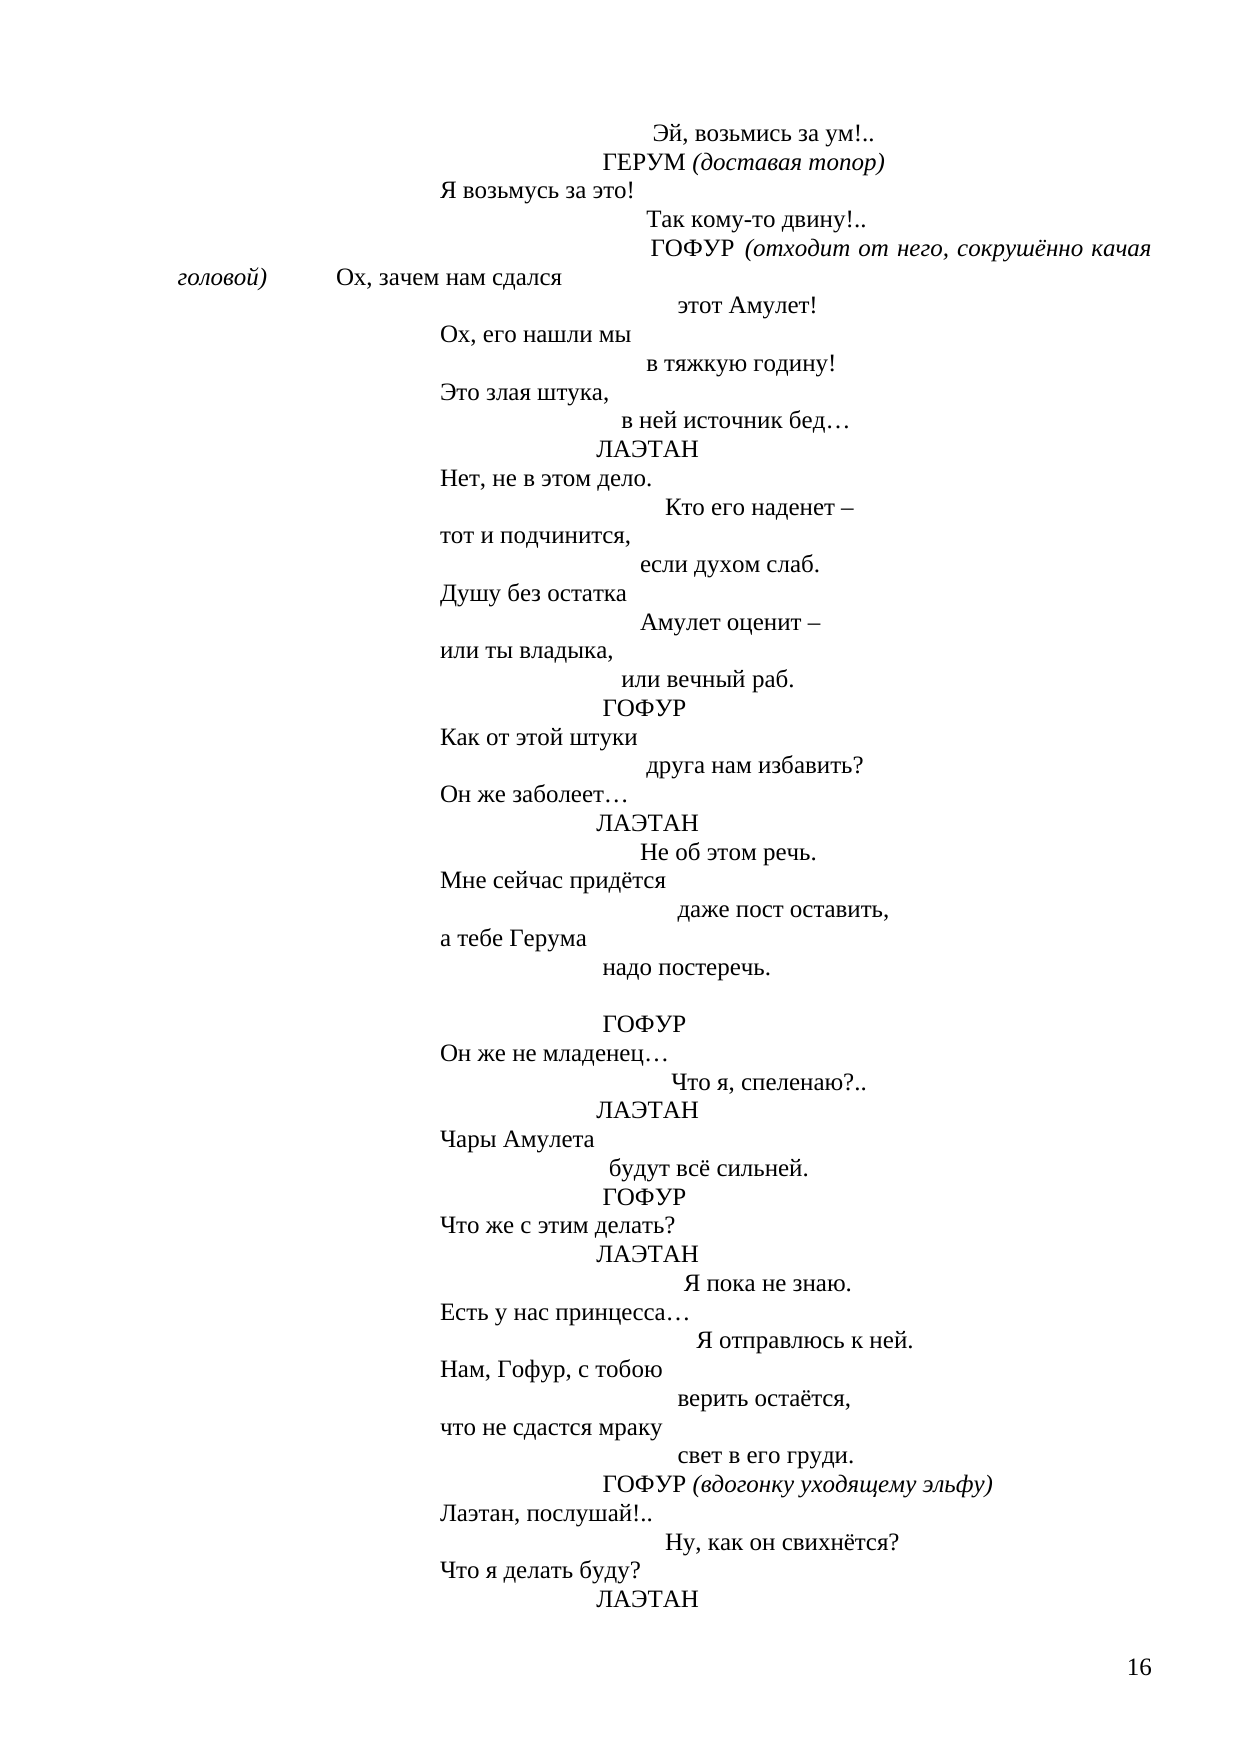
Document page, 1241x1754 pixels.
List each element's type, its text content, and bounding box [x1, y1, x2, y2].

text ЛАЭТАН [177, 1096, 1152, 1124]
text в тяжкую годину! [177, 348, 1152, 377]
text верить остаётся, [177, 1383, 1152, 1412]
text Мне сейчас придётся [177, 866, 1152, 894]
text в ней источник бед… [177, 406, 1152, 434]
text Амулет оценит – [177, 607, 1152, 636]
text Что я делать буду? [177, 1556, 1152, 1584]
text ГЕРУМ (доставая топор) [177, 147, 1152, 176]
text Эй, возьмись за ум!.. [177, 118, 1152, 147]
text этот Амулет! [177, 291, 1152, 319]
text ГОФУР [177, 693, 1152, 722]
text ГОФУР [177, 1009, 1152, 1038]
text ГОФУР (вдогонку уходящему эльфу) [177, 1469, 1152, 1498]
text даже пост оставить, [177, 894, 1152, 923]
text друга нам избавить? [177, 751, 1152, 779]
text Он же не младенец… [177, 1038, 1152, 1067]
text Лаэтан, послушай!.. [177, 1498, 1152, 1527]
text Я отправлюсь к ней. [177, 1326, 1152, 1354]
text Нам, Гофур, с тобою [177, 1354, 1152, 1383]
text Ох, его нашли мы [177, 319, 1152, 348]
text или вечный раб. [177, 664, 1152, 693]
text Душу без остатка [177, 578, 1152, 607]
text Он же заболеет… [177, 779, 1152, 808]
text а тебе Герума [177, 923, 1152, 952]
text Ну, как он свихнётся? [177, 1527, 1152, 1556]
text ЛАЭТАН [177, 1239, 1152, 1268]
text ЛАЭТАН [177, 434, 1152, 463]
text если духом слаб. [177, 549, 1152, 578]
text Что я, спеленаю?.. [177, 1067, 1152, 1096]
text Есть у нас принцесса… [177, 1297, 1152, 1326]
text Как от этой штуки [177, 722, 1152, 751]
text Что же с этим делать? [177, 1211, 1152, 1239]
text Я возьмусь за это! [177, 176, 1152, 204]
text Я пока не знаю. [177, 1268, 1152, 1297]
text Это злая штука, [177, 377, 1152, 406]
text ГОФУР [177, 1182, 1152, 1211]
text Так кому-то двину!.. [177, 204, 1152, 233]
text свет в его груди. [177, 1441, 1152, 1469]
text Не об этом речь. [177, 837, 1152, 866]
text надо постеречь. [177, 952, 1152, 981]
text тот и подчинится, [177, 521, 1152, 549]
text будут всё сильней. [177, 1153, 1152, 1182]
text что не сдастся мраку [177, 1412, 1152, 1441]
text ГОФУР (отходит от него, сокрушённо качая головой) Ох, зачем нам сдался [177, 233, 1152, 291]
text Чары Амулета [177, 1124, 1152, 1153]
text Нет, не в этом дело. [177, 463, 1152, 492]
text Кто его наденет – [177, 492, 1152, 521]
text ЛАЭТАН [177, 1584, 1152, 1613]
text ЛАЭТАН [177, 808, 1152, 837]
text или ты владыка, [177, 636, 1152, 664]
